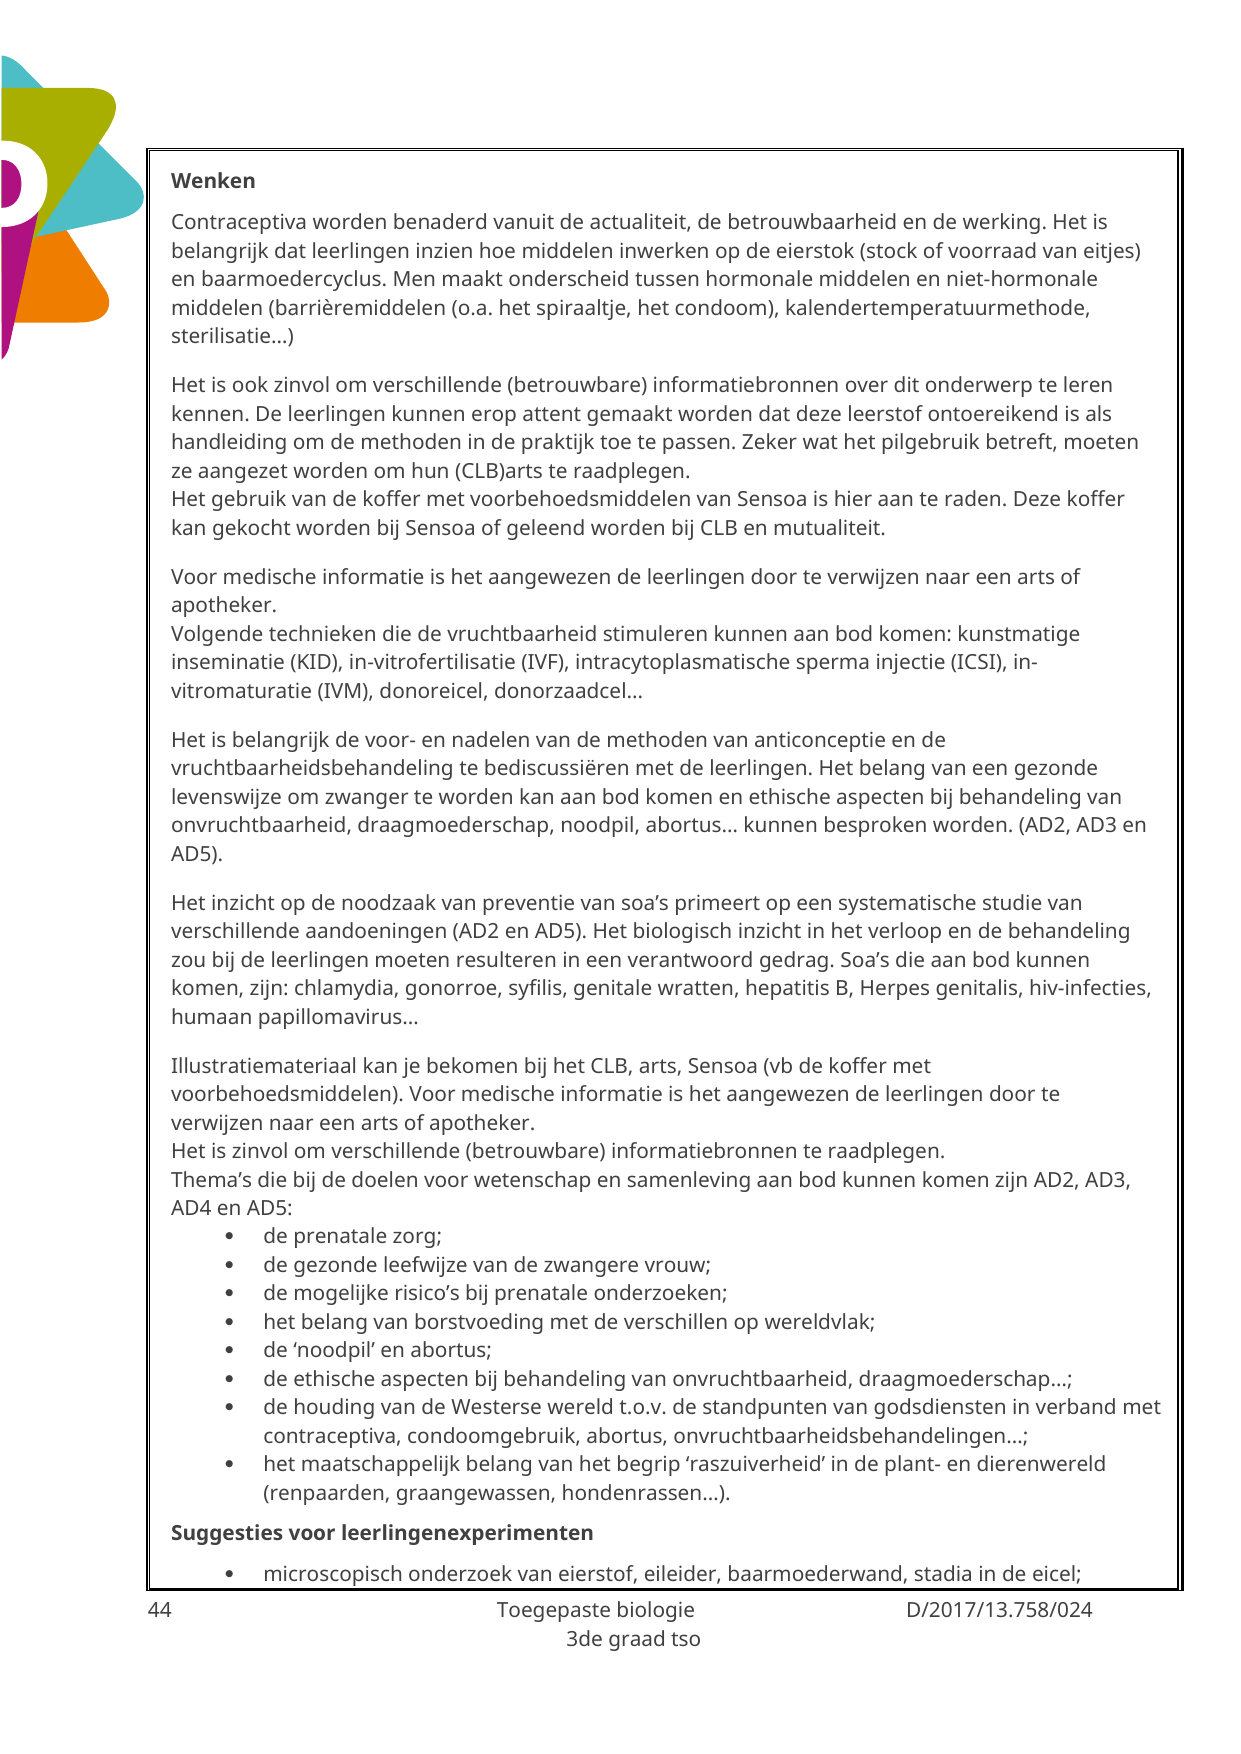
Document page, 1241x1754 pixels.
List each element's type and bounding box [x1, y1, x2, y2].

table_cell [150, 151, 1177, 1588]
